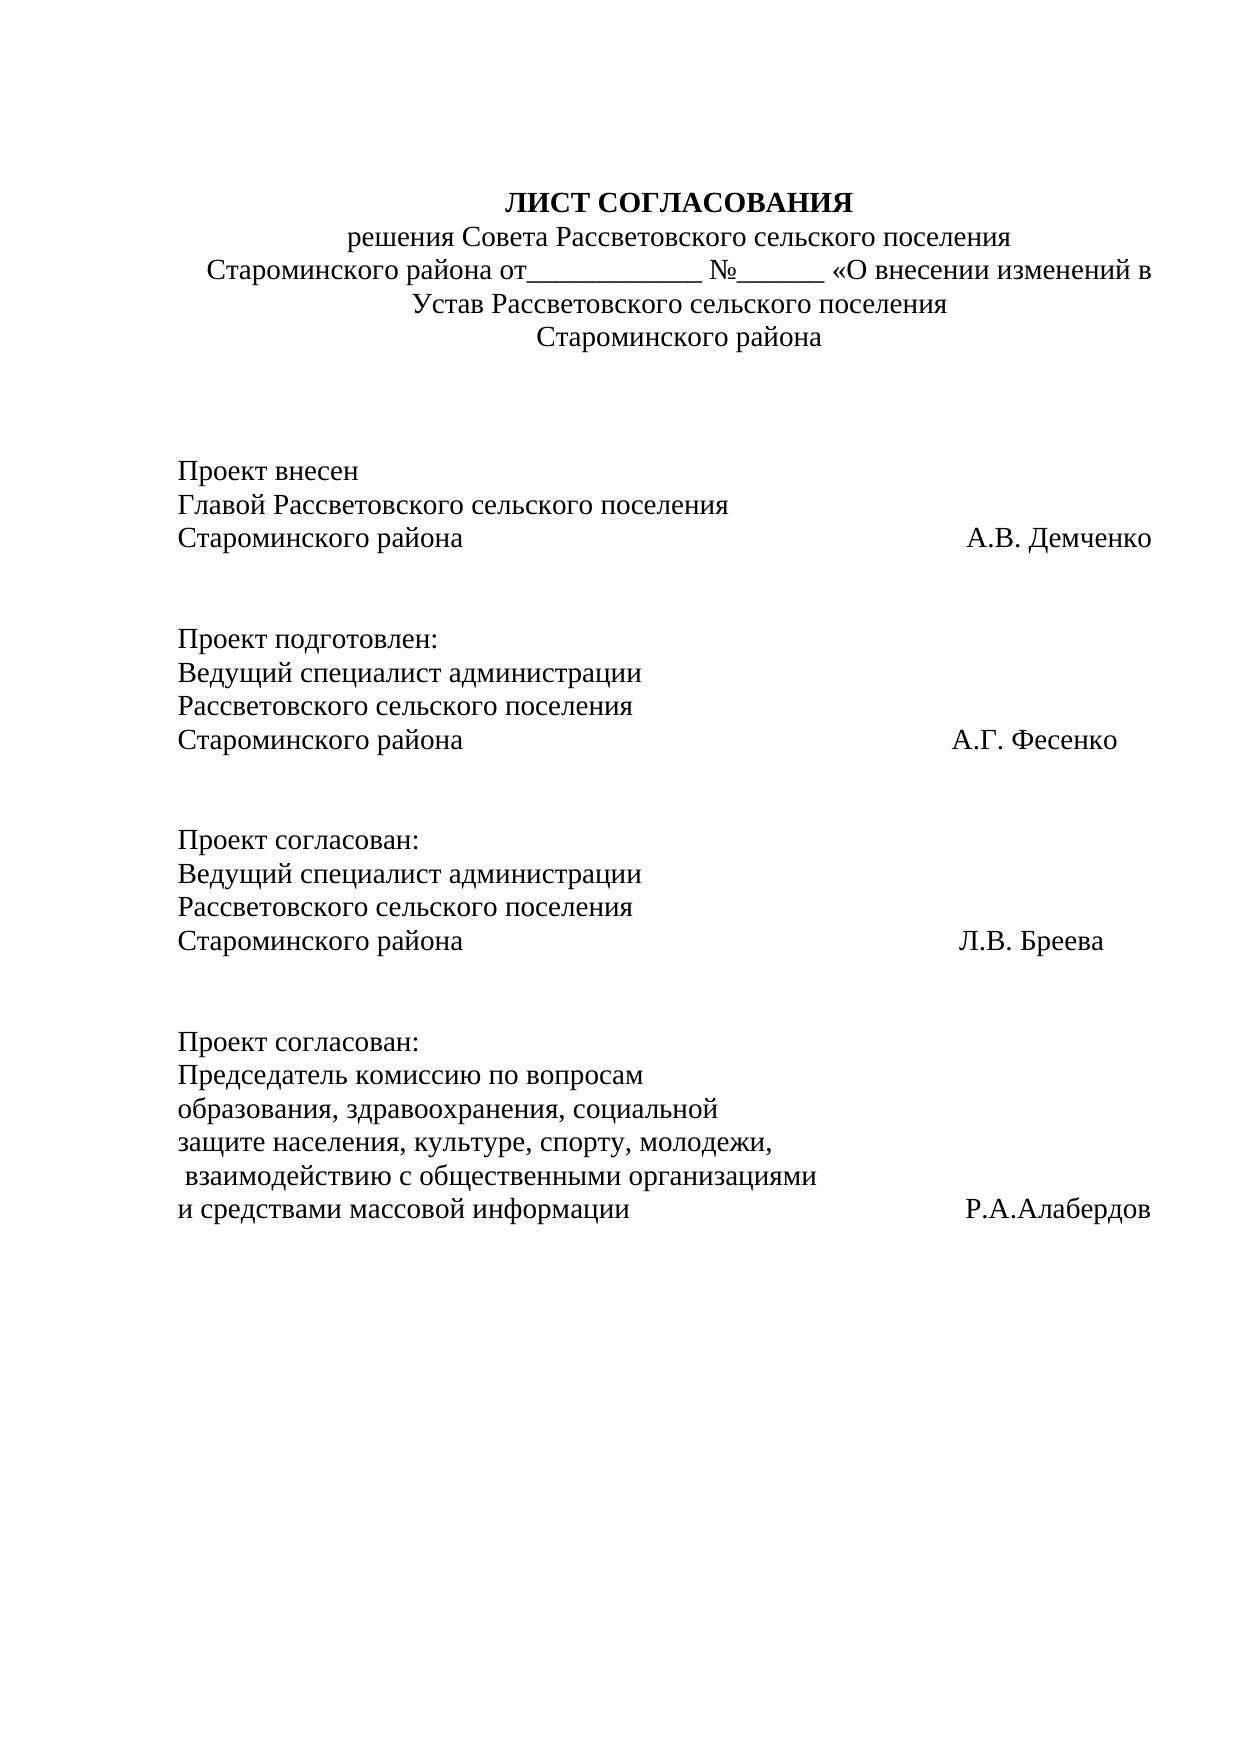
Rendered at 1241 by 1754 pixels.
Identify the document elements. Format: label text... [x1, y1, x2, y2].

text Проект внесен [177, 453, 1181, 487]
text Председатель комиссию по вопросам [177, 1057, 1181, 1091]
text Ведущий специалист администрации [177, 655, 1181, 688]
text решения Совета Рассветовского сельского поселения [177, 219, 1181, 252]
text Проект согласован: [177, 1024, 1181, 1057]
text Староминского района [177, 319, 1181, 353]
text защите населения, культуре, спорту, молодежи, [177, 1124, 1181, 1158]
text Ведущий специалист администрации [177, 856, 1181, 889]
text Рассветовского сельского поселения [177, 889, 1181, 923]
text Староминского района А.Г. Фесенко [177, 722, 1181, 755]
text ЛИСТ СОГЛАСОВАНИЯ [177, 185, 1181, 219]
text Староминского района А.В. Демченко [177, 521, 1181, 554]
text Главой Рассветовского сельского поселения [177, 487, 1181, 521]
text Проект согласован: [177, 822, 1181, 856]
text Проект подготовлен: [177, 621, 1181, 655]
text и средствами массовой информации Р.А.Алабердов [177, 1191, 1181, 1225]
text Староминского района Л.В. Бреева [177, 923, 1181, 957]
text образования, здравоохранения, социальной [177, 1091, 1181, 1124]
text Рассветовского сельского поселения [177, 688, 1181, 722]
text Староминского района от____________ №______ «О внесении изменений в Устав Рассветовского сельского поселения [177, 252, 1181, 319]
text взаимодействию с общественными организациями [177, 1158, 1181, 1191]
